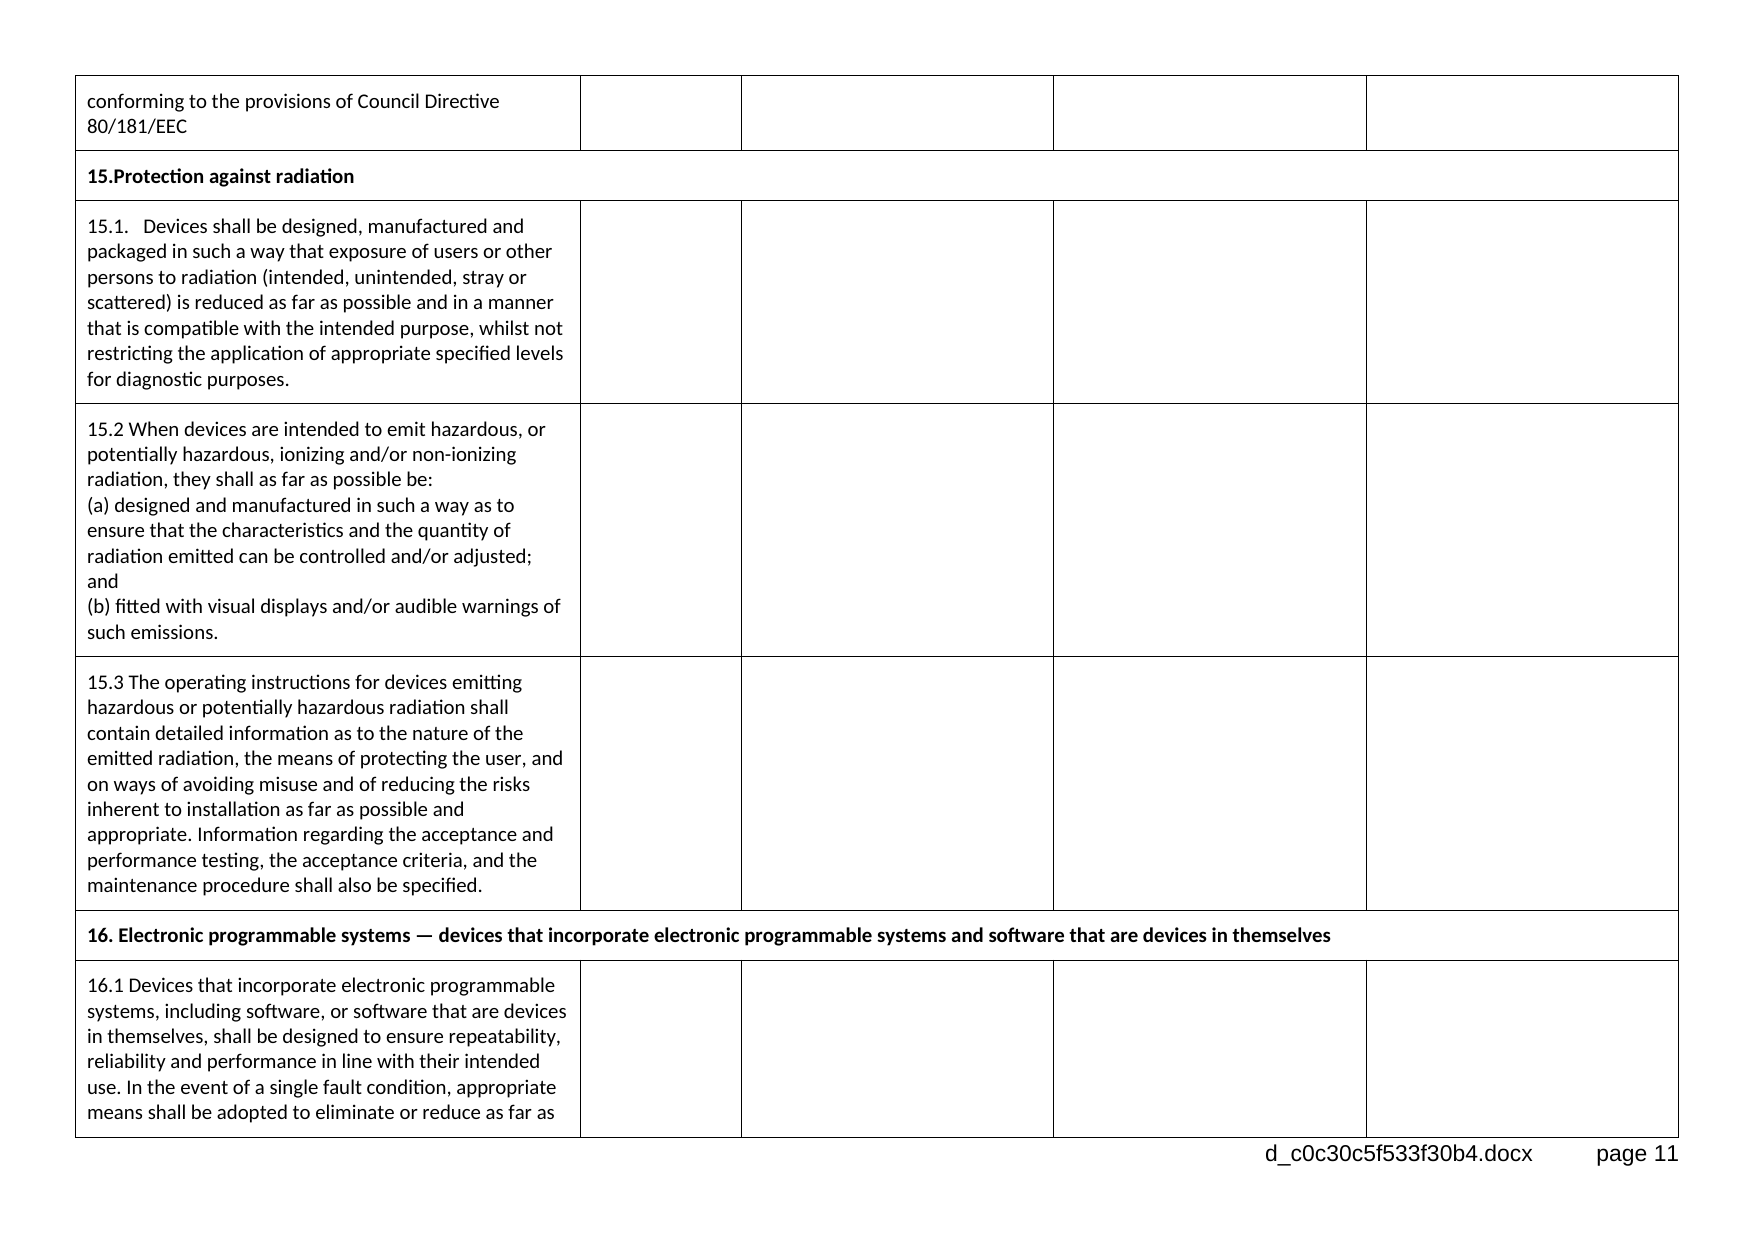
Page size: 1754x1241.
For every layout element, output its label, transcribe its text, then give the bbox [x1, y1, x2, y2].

table_cell [1367, 961, 1678, 1137]
table_cell [581, 404, 741, 656]
table_cell [1367, 657, 1678, 909]
table_cell [1367, 404, 1678, 656]
table_cell [1054, 961, 1366, 1137]
table_cell [1054, 657, 1366, 909]
table_cell [742, 76, 1053, 150]
table_cell [581, 657, 741, 909]
table_cell [742, 657, 1053, 909]
table_cell [742, 201, 1053, 403]
table_cell 15.1. Devices shall be designed, manufactured and packaged in such a way that exposure of users or other persons to radiation (intended, unintended, stray or scattered) is reduced as far as possible and in a manner that is compatible with the intended purpose, whilst not restricting the application of appropriate specified levels for diagnostic purposes. [76, 201, 580, 403]
table_cell [742, 404, 1053, 656]
table_cell [1367, 201, 1678, 403]
table_cell [1367, 76, 1678, 150]
table_cell [1054, 76, 1366, 150]
table_cell [581, 76, 741, 150]
table_cell [581, 961, 741, 1137]
table_cell 15.3 The operating instructions for devices emitting hazardous or potentially hazardous radiation shall contain detailed information as to the nature of the emitted radiation, the means of protecting the user, and on ways of avoiding misuse and of reducing the risks inherent to installation as far as possible and appropriate. Information regarding the acceptance and performance testing, the acceptance criteria, and the maintenance procedure shall also be specified. [76, 657, 580, 909]
table_cell 15.Protection against radiation [76, 151, 1678, 200]
table_cell 15.2 When devices are intended to emit hazardous, or potentially hazardous, ionizing and/or non-ionizing radiation, they shall as far as possible be: (a) designed and manufactured in such a way as to ensure that the characteristics and the quantity of radiation emitted can be controlled and/or adjusted; and (b) fitted with visual displays and/or audible warnings of such emissions. [76, 404, 580, 656]
table_cell 16. Electronic programmable systems — devices that incorporate electronic programmable systems and software that are devices in themselves [76, 911, 1678, 959]
table_cell [742, 961, 1053, 1137]
table_cell [1054, 201, 1366, 403]
table_cell [1054, 404, 1366, 656]
table_cell [581, 201, 741, 403]
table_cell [76, 961, 580, 1137]
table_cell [76, 76, 580, 150]
